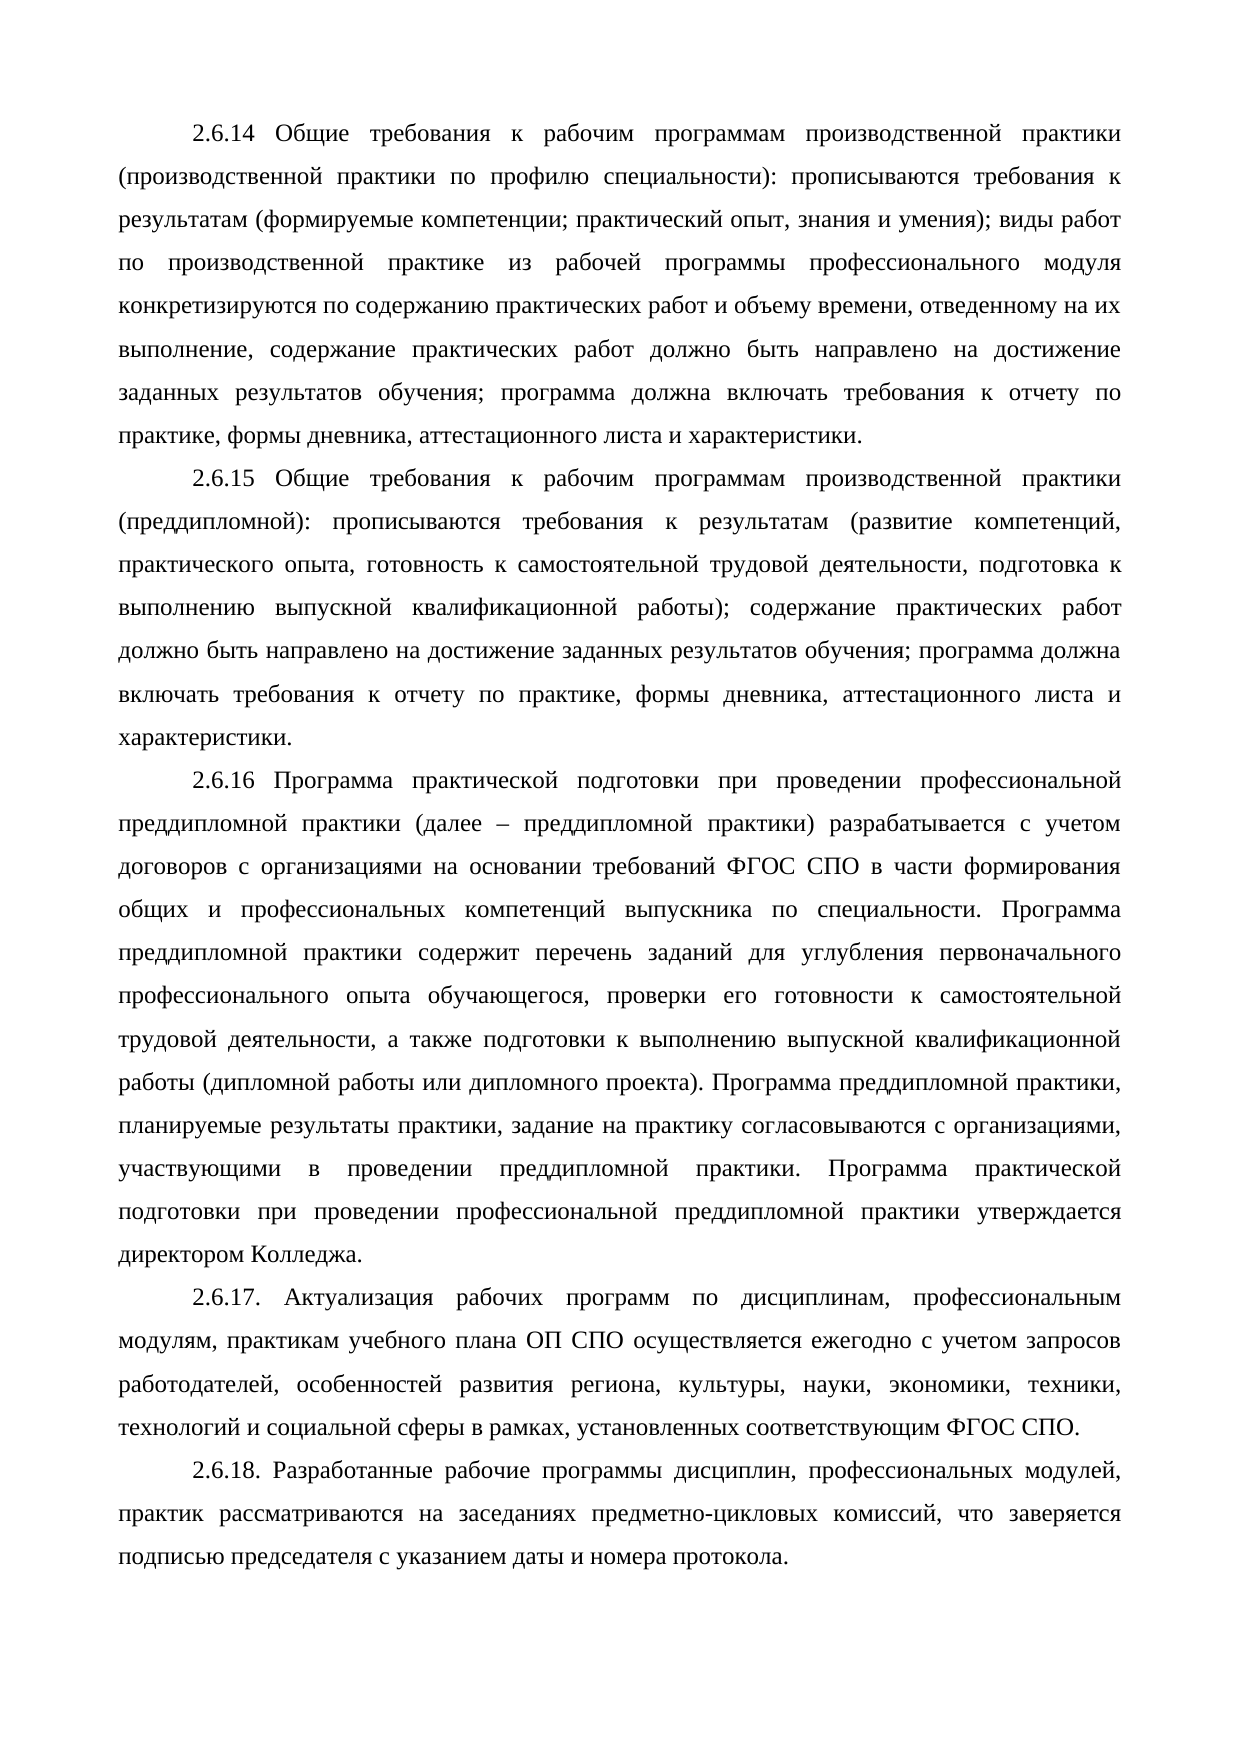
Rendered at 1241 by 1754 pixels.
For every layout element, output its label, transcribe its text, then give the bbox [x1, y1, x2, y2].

list 2.6.16 Программа практической подготовки при проведении профессиональной преддипломной практики (далее – преддипломной практики) разрабатывается с учетом договоров с организациями на основании требований ФГОС СПО в части формирования общих и профессиональных компетенций выпускника по специальности. Программа преддипломной практики содержит перечень заданий для углубления первоначального профессионального опыта обучающегося, проверки его готовности к самостоятельной трудовой деятельности, а также подготовки к выполнению выпускной квалификационной работы (дипломной работы или дипломного проекта). Программа преддипломной практики, планируемые результаты практики, задание на практику согласовываются с организациями, участвующими в проведении преддипломной практики. Программа практической подготовки при проведении профессиональной преддипломной практики утверждается директором Колледжа. [118, 765, 1122, 1268]
list 2.6.15 Общие требования к рабочим программам производственной практики (преддипломной): прописываются требования к результатам (развитие компетенций, практического опыта, готовность к самостоятельной трудовой деятельности, подготовка к выполнению выпускной квалификационной работы); содержание практических работ должно быть направлено на достижение заданных результатов обучения; программа должна включать требования к отчету по практике, формы дневника, аттестационного листа и характеристики. [118, 463, 1122, 751]
list 2.6.14 Общие требования к рабочим программам производственной практики (производственной практики по профилю специальности): прописываются требования к результатам (формируемые компетенции; практический опыт, знания и умения); виды работ по производственной практике из рабочей программы профессионального модуля конкретизируются по содержанию практических работ и объему времени, отведенному на их выполнение, содержание практических работ должно быть направлено на достижение заданных результатов обучения; программа должна включать требования к отчету по практике, формы дневника, аттестационного листа и характеристики. [118, 118, 1122, 449]
list 2.6.18. Разработанные рабочие программы дисциплин, профессиональных модулей, практик рассматриваются на заседаниях предметно-цикловых комиссий, что заверяется подписью председателя с указанием даты и номера протокола. [118, 1455, 1122, 1570]
list 2.6.17. Актуализация рабочих программ по дисциплинам, профессиональным модулям, практикам учебного плана ОП СПО осуществляется ежегодно с учетом запросов работодателей, особенностей развития региона, культуры, науки, экономики, техники, технологий и социальной сферы в рамках, установленных соответствующим ФГОС СПО. [118, 1282, 1122, 1441]
